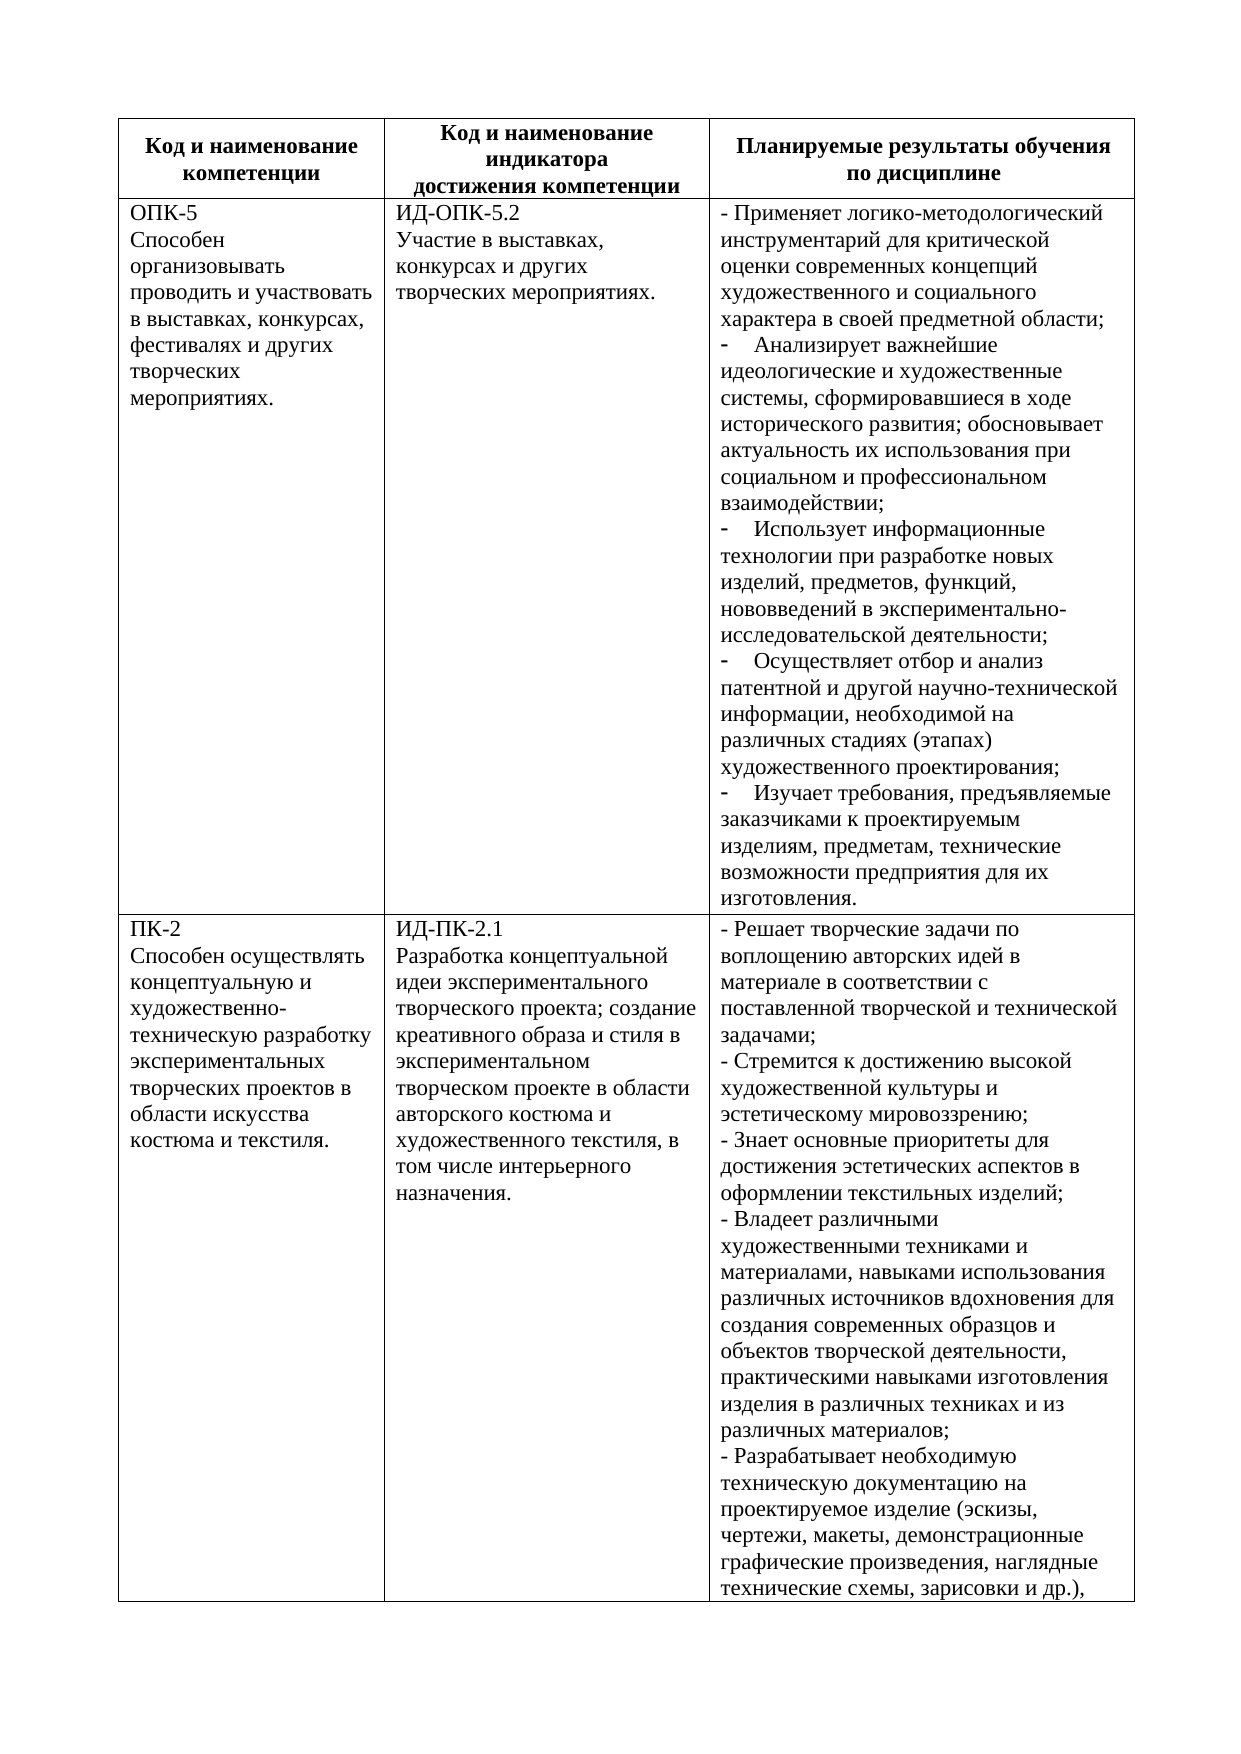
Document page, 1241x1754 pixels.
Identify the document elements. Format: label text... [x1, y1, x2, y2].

table_cell ИД-ОПК-5.2 Участие в выставках, конкурсах и других творческих мероприятиях. [385, 199, 709, 914]
table_header Планируемые результаты обучения по дисциплине [710, 119, 1134, 198]
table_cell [385, 915, 709, 1601]
table_header Код и наименование индикатора достижения компетенции [385, 119, 709, 198]
table_header Код и наименование компетенции [119, 119, 384, 198]
table_cell ОПК-5 Способен организовывать проводить и участвовать в выставках, конкурсах, фестивалях и других творческих мероприятиях. [119, 199, 384, 914]
table_cell - Применяет логико-методологический инструментарий для критической оценки современных концепций художественного и социального характера в своей предметной области; Анализирует важнейшие идеологические и художественные системы, сформировавшиеся в ходе исторического развития; обосновывает актуальность их использования при социальном и профессиональном взаимодействии; Использует информационные технологии при разработке новых изделий, предметов, функций, нововведений в экспериментально-исследовательской деятельности; Осуществляет отбор и анализ патентной и другой научно-технической информации, необходимой на различных стадиях (этапах) художественного проектирования; Изучает требования, предъявляемые заказчиками к проектируемым изделиям, предметам, технические возможности предприятия для их изготовления. [710, 199, 1134, 914]
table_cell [119, 915, 384, 1601]
